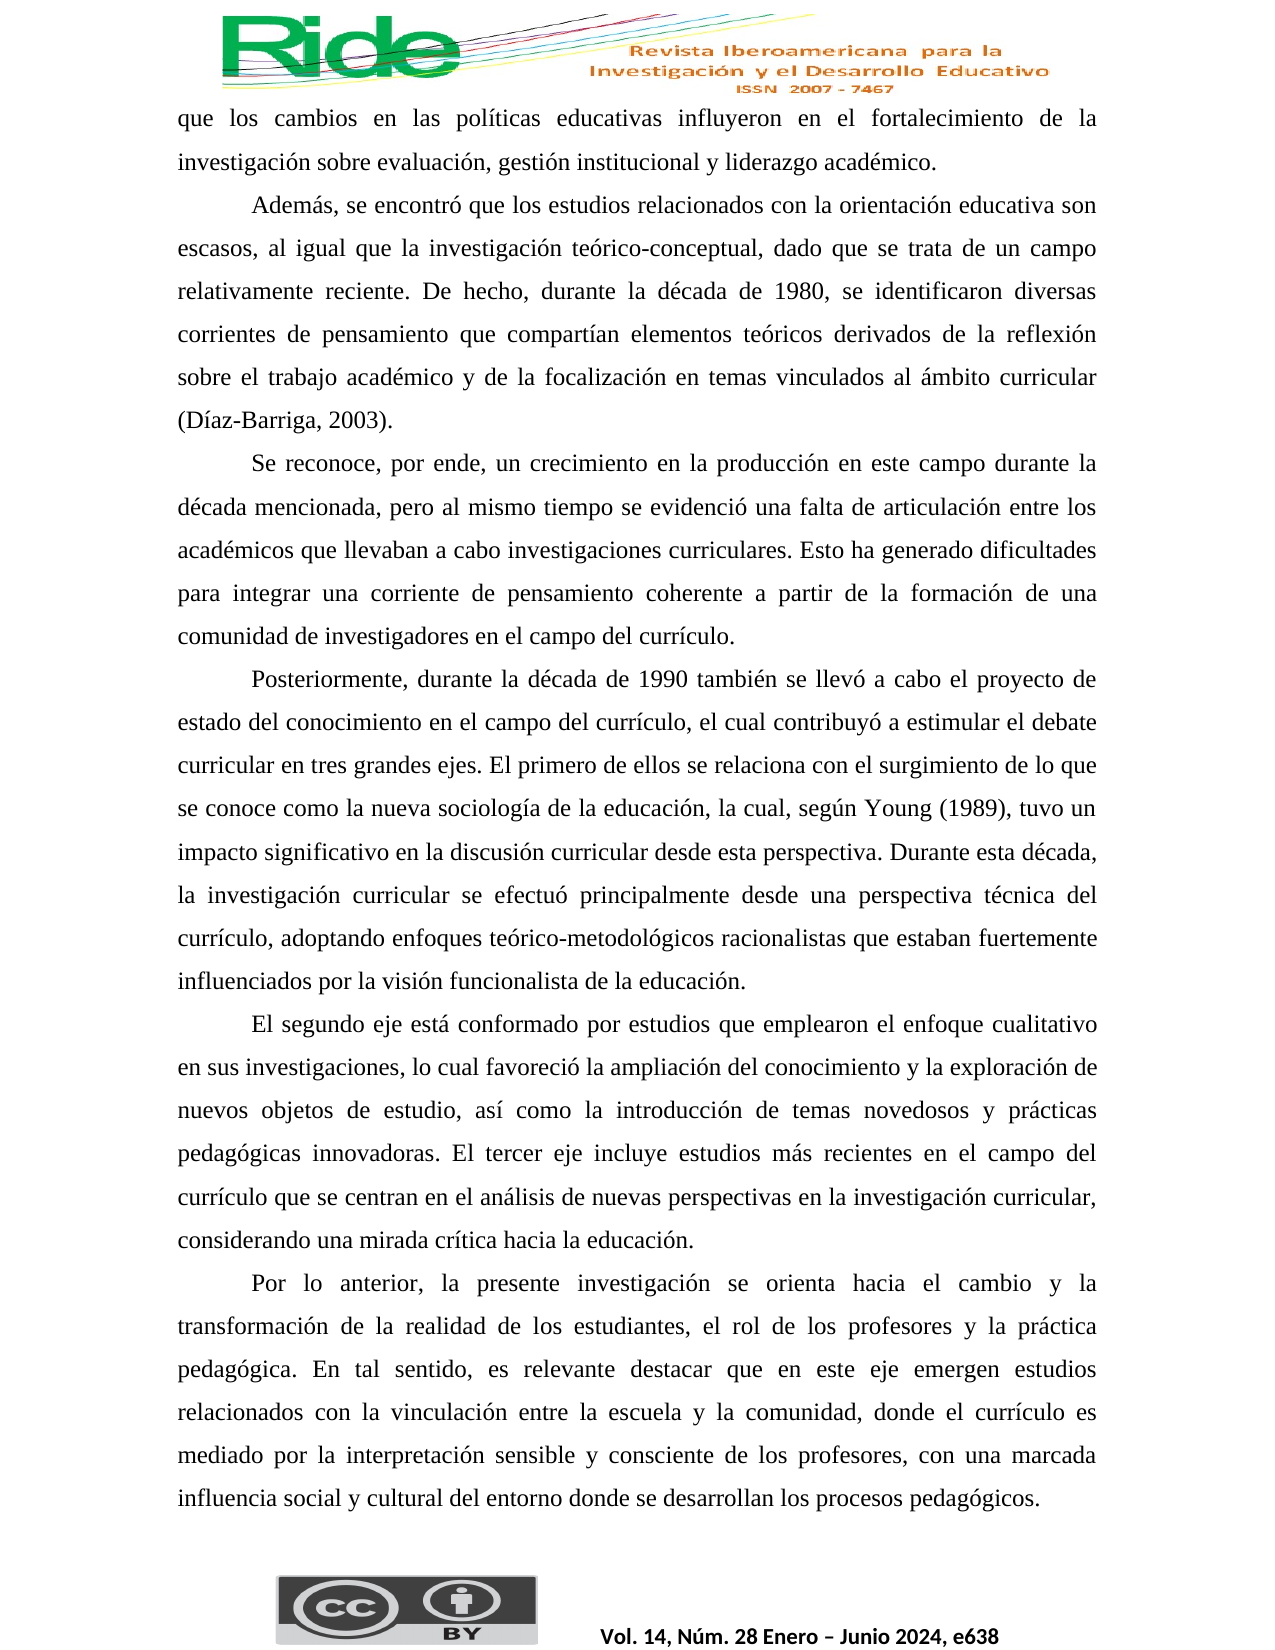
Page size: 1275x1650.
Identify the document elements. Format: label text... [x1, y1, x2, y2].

text Además, se encontró que los estudios relacionados con la orientación educativa son escasos, al igual que la investigación teórico-conceptual, dado que se trata de un campo relativamente reciente. De hecho, durante la década de 1980, se identificaron diversas corrientes de pensamiento que compartían elementos teóricos derivados de la reflexión sobre el trabajo académico y de la focalización en temas vinculados al ámbito curricular (Díaz-Barriga, 2003). [177, 190, 1098, 434]
text Posteriormente, durante la década de 1990 también se llevó a cabo el proyecto de estado del conocimiento en el campo del currículo, el cual contribuyó a estimular el debate curricular en tres grandes ejes. El primero de ellos se relaciona con el surgimiento de lo que se conoce como la nueva sociología de la educación, la cual, según Young (1989), tuvo un impacto significativo en la discusión curricular desde esta perspectiva. Durante esta década, la investigación curricular se efectuó principalmente desde una perspectiva técnica del currículo, adoptando enfoques teórico-metodológicos racionalistas que estaban fuertemente influenciados por la visión funcionalista de la educación. [177, 664, 1098, 995]
text Por lo anterior, la presente investigación se orienta hacia el cambio y la transformación de la realidad de los estudiantes, el rol de los profesores y la práctica pedagógica. En tal sentido, es relevante destacar que en este eje emergen estudios relacionados con la vinculación entre la escuela y la comunidad, donde el currículo es mediado por la interpretación sensible y consciente de los profesores, con una marcada influencia social y cultural del entorno donde se desarrollan los procesos pedagógicos. [177, 1268, 1098, 1512]
picture [275, 1575, 538, 1645]
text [177, 103, 1098, 175]
text Se reconoce, por ende, un crecimiento en la producción en este campo durante la década mencionada, pero al mismo tiempo se evidenció una falta de articulación entre los académicos que llevaban a cabo investigaciones curriculares. Esto ha generado dificultades para integrar una corriente de pensamiento coherente a partir de la formación de una comunidad de investigadores en el campo del currículo. [177, 448, 1098, 650]
picture [222, 14, 1053, 96]
text El segundo eje está conformado por estudios que emplearon el enfoque cualitativo en sus investigaciones, lo cual favoreció la ampliación del conocimiento y la exploración de nuevos objetos de estudio, así como la introducción de temas novedosos y prácticas pedagógicas innovadoras. El tercer eje incluye estudios más recientes en el campo del currículo que se centran en el análisis de nuevas perspectivas en la investigación curricular, considerando una mirada crítica hacia la educación. [177, 1009, 1098, 1253]
